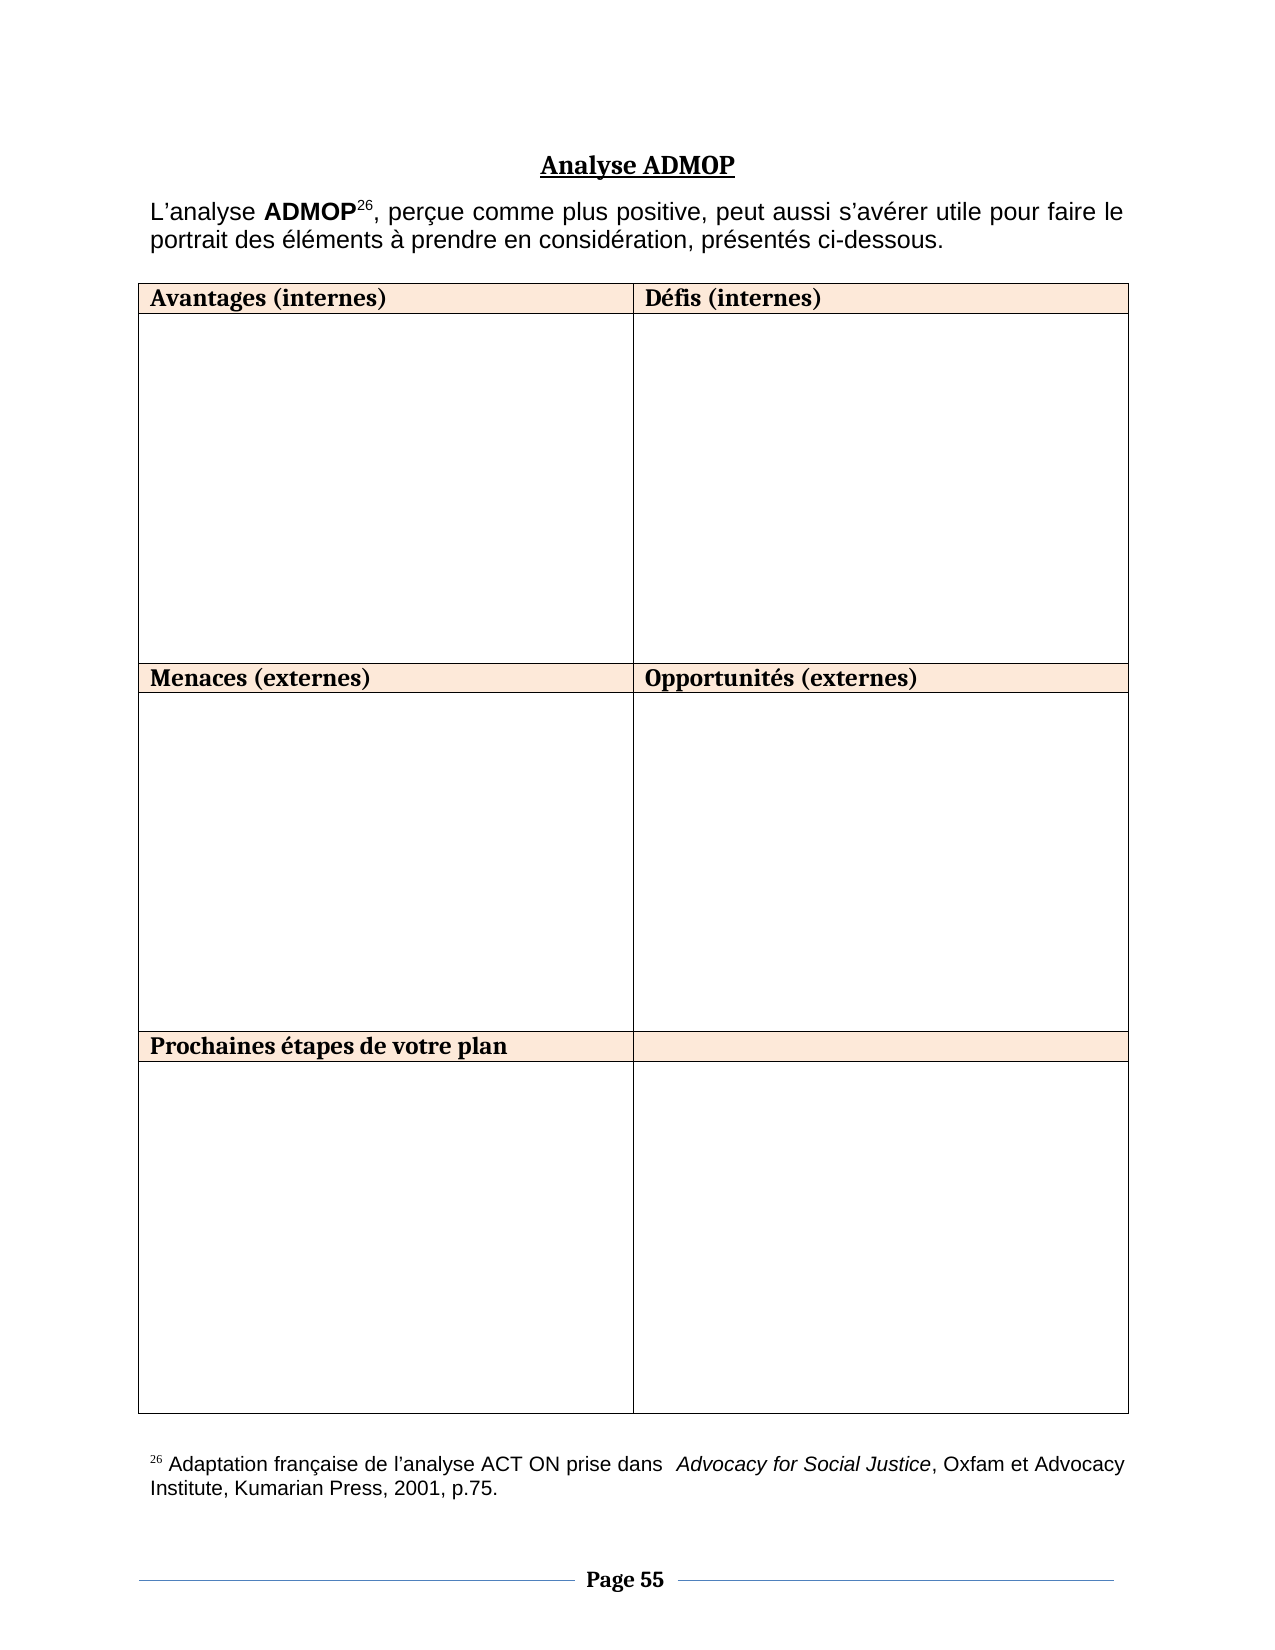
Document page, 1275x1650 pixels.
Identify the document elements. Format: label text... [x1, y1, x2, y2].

text Analyse ADMOP [150, 150, 1125, 181]
table_cell [634, 693, 1128, 1031]
table_header Défis (internes) [634, 284, 1128, 313]
table_cell [634, 1032, 1128, 1061]
table_cell [139, 314, 633, 662]
table_cell [634, 1062, 1128, 1412]
table_cell [634, 314, 1128, 662]
table_cell [139, 1062, 633, 1412]
table_cell Menaces (externes) [139, 664, 633, 692]
table_cell Prochaines étapes de votre plan [139, 1032, 633, 1061]
table_cell [139, 693, 633, 1031]
text L’analyse ADMOP, perçue comme plus positive, peut aussi s’avérer utile pour faire le portrait des éléments à prendre en considération, présentés ci-dessous. [150, 197, 1125, 254]
table_header Avantages (internes) [139, 284, 633, 313]
table_cell Opportunités (externes) [634, 664, 1128, 692]
